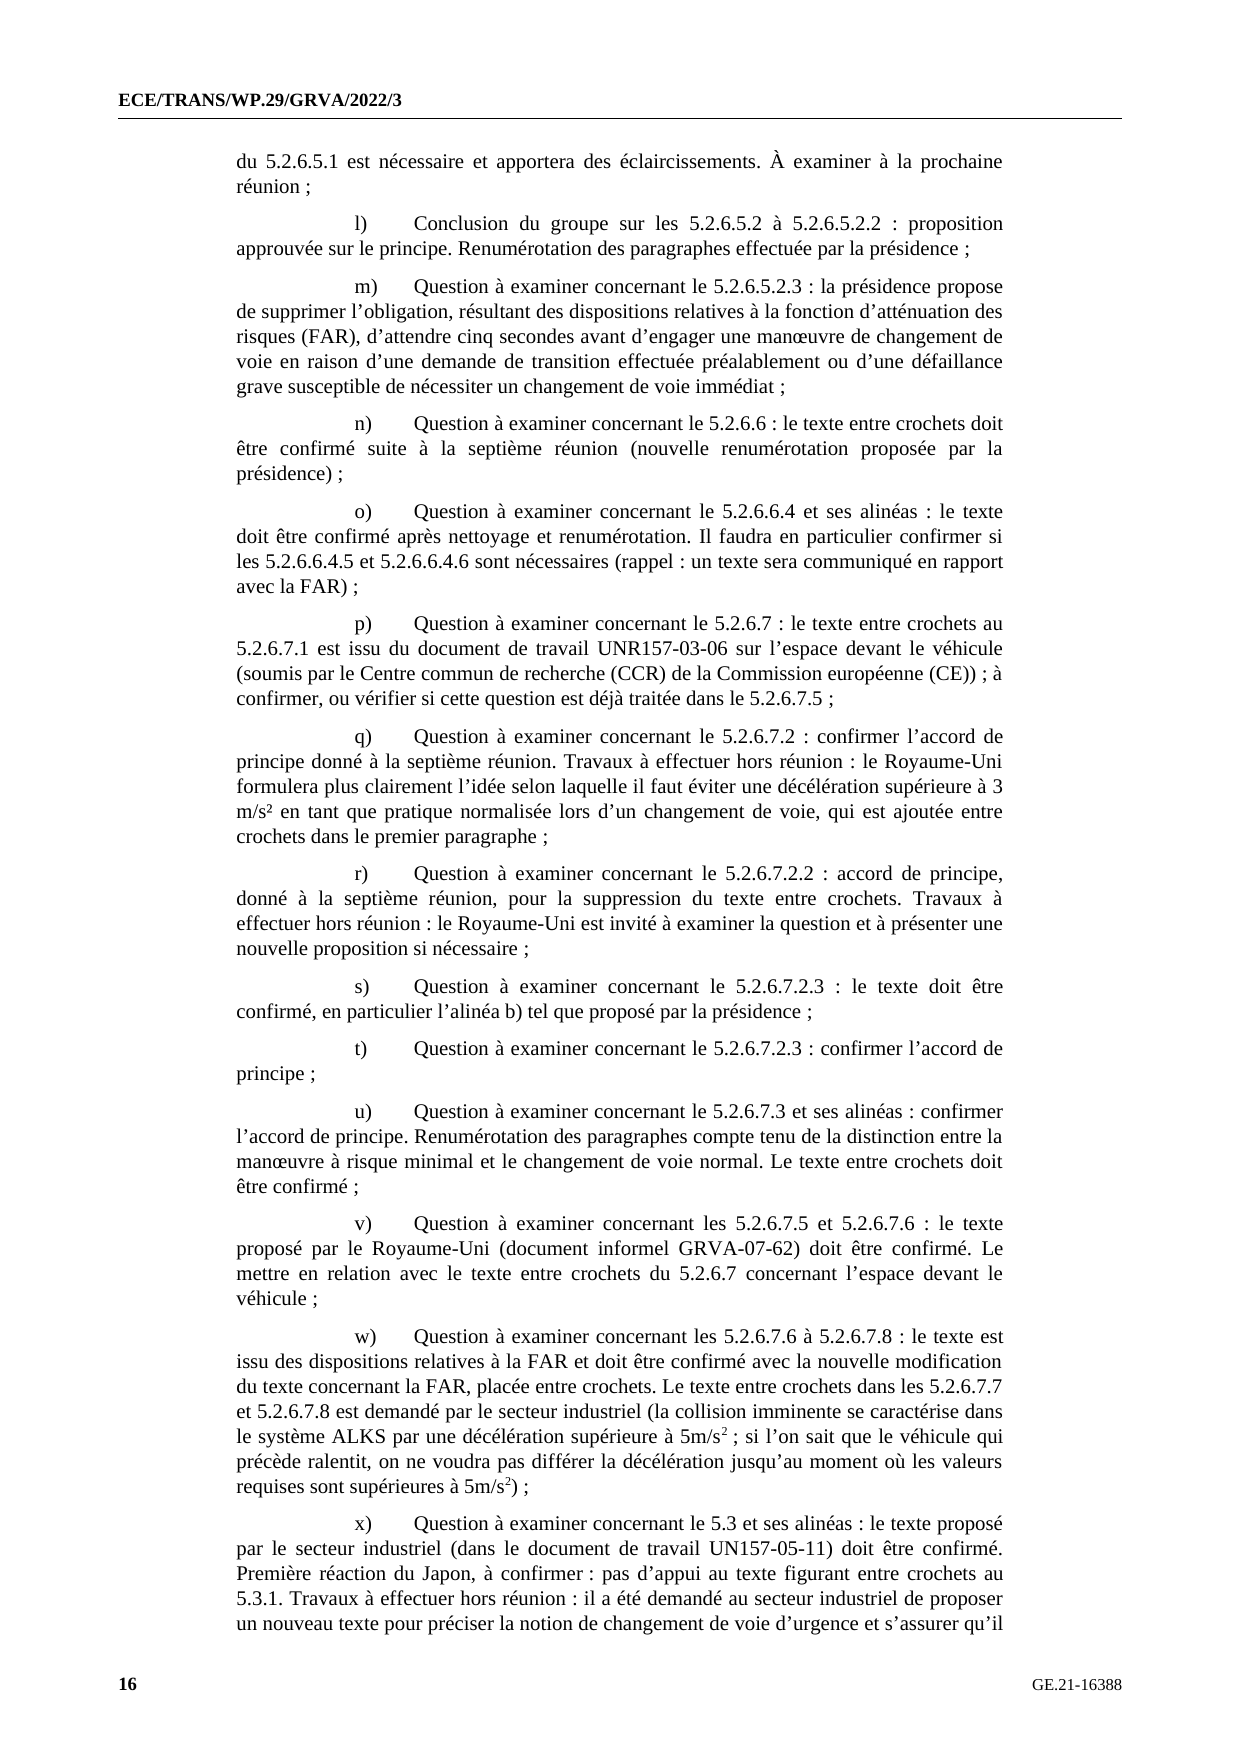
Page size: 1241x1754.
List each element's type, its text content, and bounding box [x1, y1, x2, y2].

text l) Conclusion du groupe sur les 5.2.6.5.2 à 5.2.6.5.2.2 : proposition approuvée sur le principe. Renumérotation des paragraphes effectuée par la présidence ; [236, 210, 1004, 260]
text p) Question à examiner concernant le 5.2.6.7 : le texte entre crochets au 5.2.6.7.1 est issu du document de travail UNR157-03-06 sur l’espace devant le véhicule (soumis par le Centre commun de recherche (CCR) de la Commission européenne (CE)) ; à confirmer, ou vérifier si cette question est déjà traitée dans le 5.2.6.7.5 ; [236, 610, 1004, 710]
text q) Question à examiner concernant le 5.2.6.7.2 : confirmer l’accord de principe donné à la septième réunion. Travaux à effectuer hors réunion : le Royaume-Uni formulera plus clairement l’idée selon laquelle il faut éviter une décélération supérieure à 3 m/s² en tant que pratique normalisée lors d’un changement de voie, qui est ajoutée entre crochets dans le premier paragraphe ; [236, 723, 1004, 848]
text w) Question à examiner concernant les 5.2.6.7.6 à 5.2.6.7.8 : le texte est issu des dispositions relatives à la FAR et doit être confirmé avec la nouvelle modification du texte concernant la FAR, placée entre crochets. Le texte entre crochets dans les 5.2.6.7.7 et 5.2.6.7.8 est demandé par le secteur industriel (la collision imminente se caractérise dans le système ALKS par une décélération supérieure à 5m/s2 ; si l’on sait que le véhicule qui précède ralentit, on ne voudra pas différer la décélération jusqu’au moment où les valeurs requises sont supérieures à 5m/s2) ; [236, 1323, 1004, 1498]
text t) Question à examiner concernant le 5.2.6.7.2.3 : confirmer l’accord de principe ; [236, 1035, 1004, 1085]
text m) Question à examiner concernant le 5.2.6.5.2.3 : la présidence propose de supprimer l’obligation, résultant des dispositions relatives à la fonction d’atténuation des risques (FAR), d’attendre cinq secondes avant d’engager une manœuvre de changement de voie en raison d’une demande de transition effectuée préalablement ou d’une défaillance grave susceptible de nécessiter un changement de voie immédiat ; [236, 273, 1004, 398]
text v) Question à examiner concernant les 5.2.6.7.5 et 5.2.6.7.6 : le texte proposé par le Royaume-Uni (document informel GRVA-07-62) doit être confirmé. Le mettre en relation avec le texte entre crochets du 5.2.6.7 concernant l’espace devant le véhicule ; [236, 1210, 1004, 1310]
text s) Question à examiner concernant le 5.2.6.7.2.3 : le texte doit être confirmé, en particulier l’alinéa b) tel que proposé par la présidence ; [236, 973, 1004, 1023]
text o) Question à examiner concernant le 5.2.6.6.4 et ses alinéas : le texte doit être confirmé après nettoyage et renumérotation. Il faudra en particulier confirmer si les 5.2.6.6.4.5 et 5.2.6.6.4.6 sont nécessaires (rappel : un texte sera communiqué en rapport avec la FAR) ; [236, 498, 1004, 598]
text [236, 148, 1004, 198]
text u) Question à examiner concernant le 5.2.6.7.3 et ses alinéas : confirmer l’accord de principe. Renumérotation des paragraphes compte tenu de la distinction entre la manœuvre à risque minimal et le changement de voie normal. Le texte entre crochets doit être confirmé ; [236, 1098, 1004, 1198]
text r) Question à examiner concernant le 5.2.6.7.2.2 : accord de principe, donné à la septième réunion, pour la suppression du texte entre crochets. Travaux à effectuer hors réunion : le Royaume-Uni est invité à examiner la question et à présenter une nouvelle proposition si nécessaire ; [236, 860, 1004, 960]
text n) Question à examiner concernant le 5.2.6.6 : le texte entre crochets doit être confirmé suite à la septième réunion (nouvelle renumérotation proposée par la présidence) ; [236, 410, 1004, 485]
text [236, 1510, 1004, 1635]
